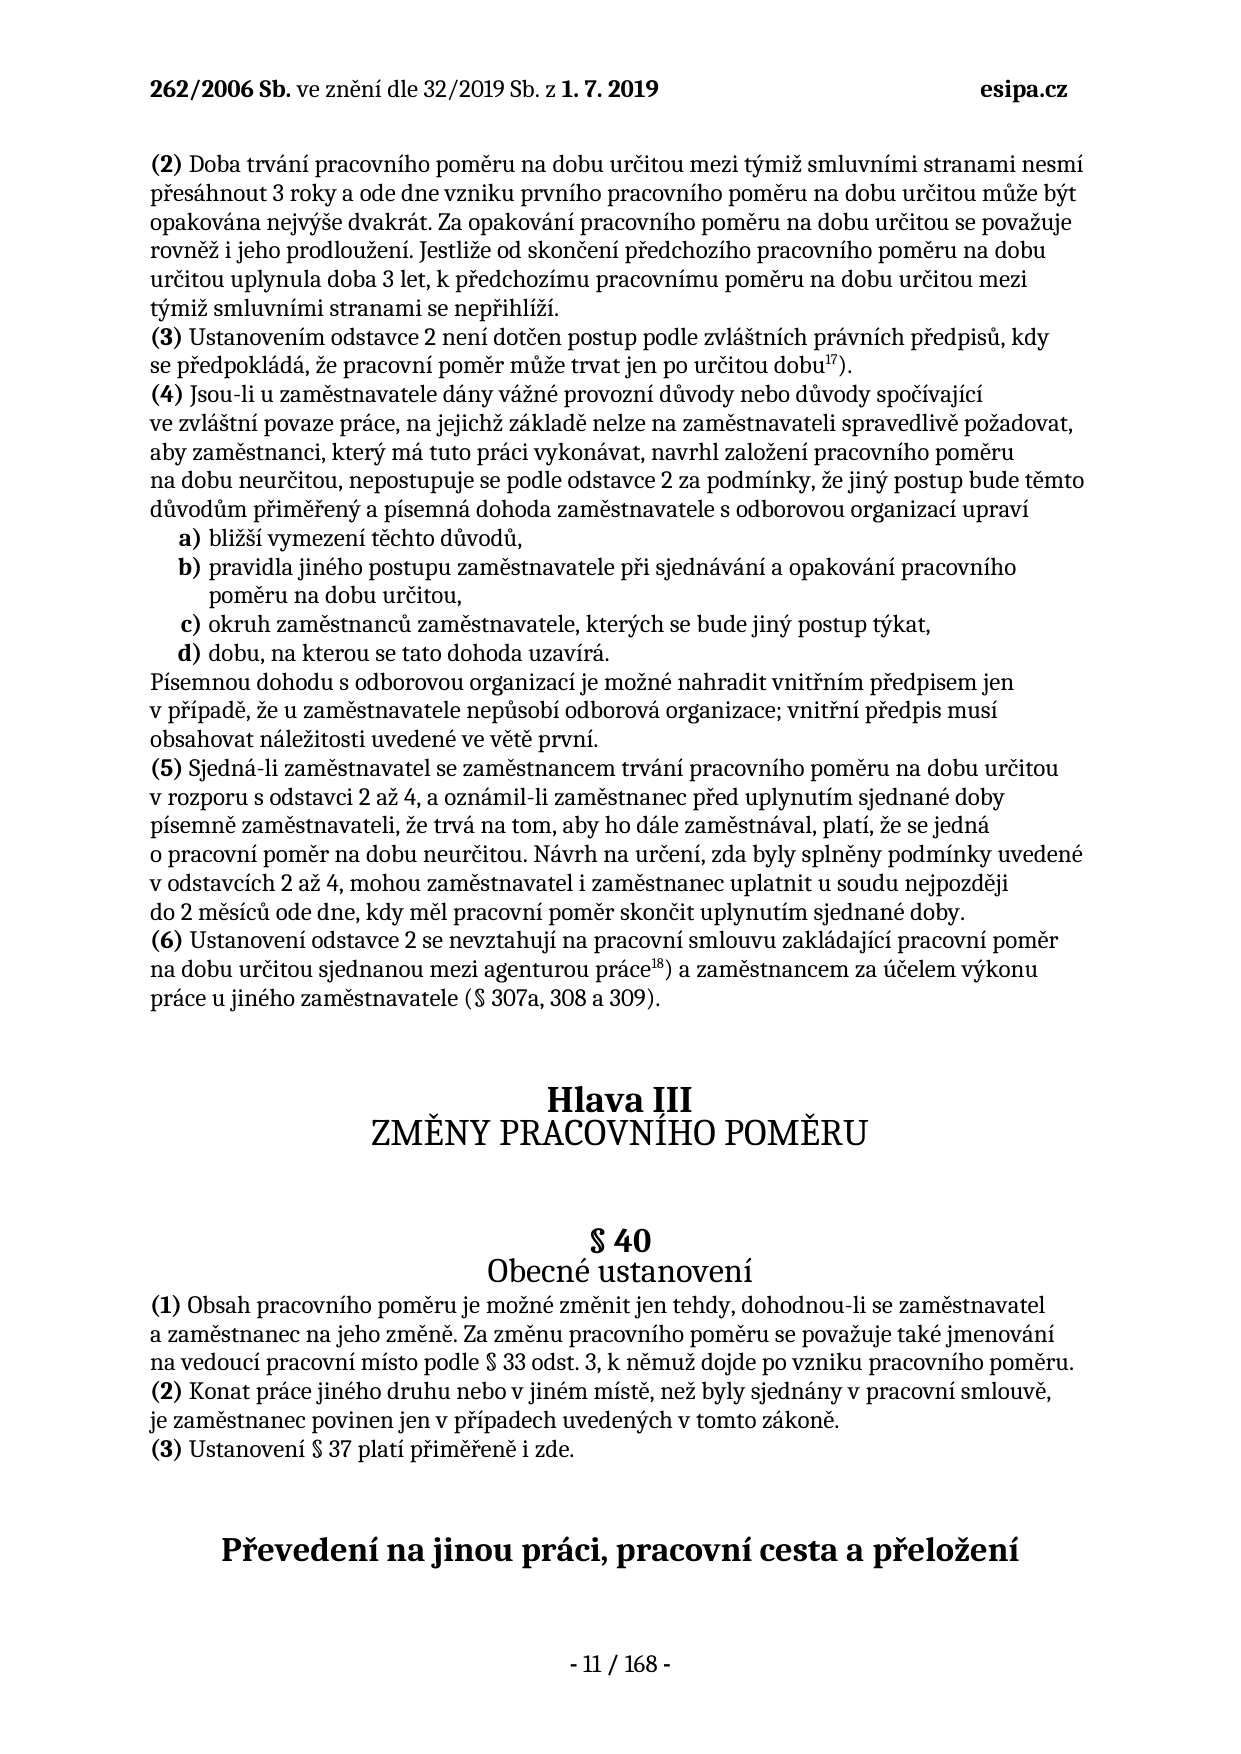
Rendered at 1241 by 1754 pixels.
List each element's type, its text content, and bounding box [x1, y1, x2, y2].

text Písemnou dohodu s odborovou organizací je možné nahradit vnitřním předpisem jen v případě, že u zaměstnavatele nepůsobí odborová organizace; vnitřní předpis musí obsahovat náležitosti uvedené ve větě první. [150, 667, 1090, 754]
text (5) Sjedná-li zaměstnavatel se zaměstnancem trvání pracovního poměru na dobu určitou v rozporu s odstavci 2 až 4, a oznámil-li zaměstnanec před uplynutím sjednané doby písemně zaměstnavateli, že trvá na tom, aby ho dále zaměstnával, platí, že se jedná o pracovní poměr na dobu neurčitou. Návrh na určení, zda byly splněny podmínky uvedené v odstavcích 2 až 4, mohou zaměstnavatel i zaměstnanec uplatnit u soudu nejpozději do 2 měsíců ode dne, kdy měl pracovní poměr skončit uplynutím sjednané doby. [150, 754, 1090, 926]
text (6) Ustanovení odstavce 2 se nevztahují na pracovní smlouvu zakládající pracovní poměr na dobu určitou sjednanou mezi agenturou práce18) a zaměstnancem za účelem výkonu práce u jiného zaměstnavatele (§ 307a, 308 a 309). [150, 926, 1090, 1012]
text (2) Doba trvání pracovního poměru na dobu určitou mezi týmiž smluvními stranami nesmí přesáhnout 3 roky a ode dne vzniku prvního pracovního poměru na dobu určitou může být opakována nejvýše dvakrát. Za opakování pracovního poměru na dobu určitou se považuje rovněž i jeho prodloužení. Jestliže od skončení předchozího pracovního poměru na dobu určitou uplynula doba 3 let, k předchozímu pracovnímu poměru na dobu určitou mezi týmiž smluvními stranami se nepřihlíží. [150, 150, 1090, 322]
text (4) Jsou-li u zaměstnavatele dány vážné provozní důvody nebo důvody spočívající ve zvláštní povaze práce, na jejichž základě nelze na zaměstnavateli spravedlivě požadovat, aby zaměstnanci, který má tuto práci vykonávat, navrhl založení pracovního poměru na dobu neurčitou, nepostupuje se podle odstavce 2 za podmínky, že jiný postup bude těmto důvodům přiměřený a písemná dohoda zaměstnavatele s odborovou organizací upraví [150, 380, 1090, 524]
subtitle Převedení na jinou práci, pracovní cesta a přeložení [150, 1536, 1090, 1568]
text (3) Ustanovení § 37 platí přiměřeně i zde. [150, 1434, 1090, 1463]
text a) bližší vymezení těchto důvodů, [150, 524, 1090, 552]
text (3) Ustanovením odstavce 2 není dotčen postup podle zvláštních právních předpisů, kdy se předpokládá, že pracovní poměr může trvat jen po určitou dobu17). [150, 322, 1090, 380]
text c) okruh zaměstnanců zaměstnavatele, kterých se bude jiný postup týkat, [150, 610, 1090, 639]
text b) pravidla jiného postupu zaměstnavatele při sjednávání a opakování pracovního poměru na dobu určitou, [150, 552, 1090, 610]
text d) dobu, na kterou se tato dohoda uzavírá. [150, 639, 1090, 667]
text (1) Obsah pracovního poměru je možné změnit jen tehdy, dohodnou-li se zaměstnavatel a zaměstnanec na jeho změně. Za změnu pracovního poměru se považuje také jmenování na vedoucí pracovní místo podle § 33 odst. 3, k němuž dojde po vzniku pracovního poměru. [150, 1291, 1090, 1377]
subtitle Hlava III -Změny pracovního poměru [150, 1085, 1090, 1154]
subtitle § 40 -Obecné ustanovení [150, 1227, 1090, 1291]
text (2) Konat práce jiného druhu nebo v jiném místě, než byly sjednány v pracovní smlouvě, je zaměstnanec povinen jen v případech uvedených v tomto zákoně. [150, 1377, 1090, 1434]
